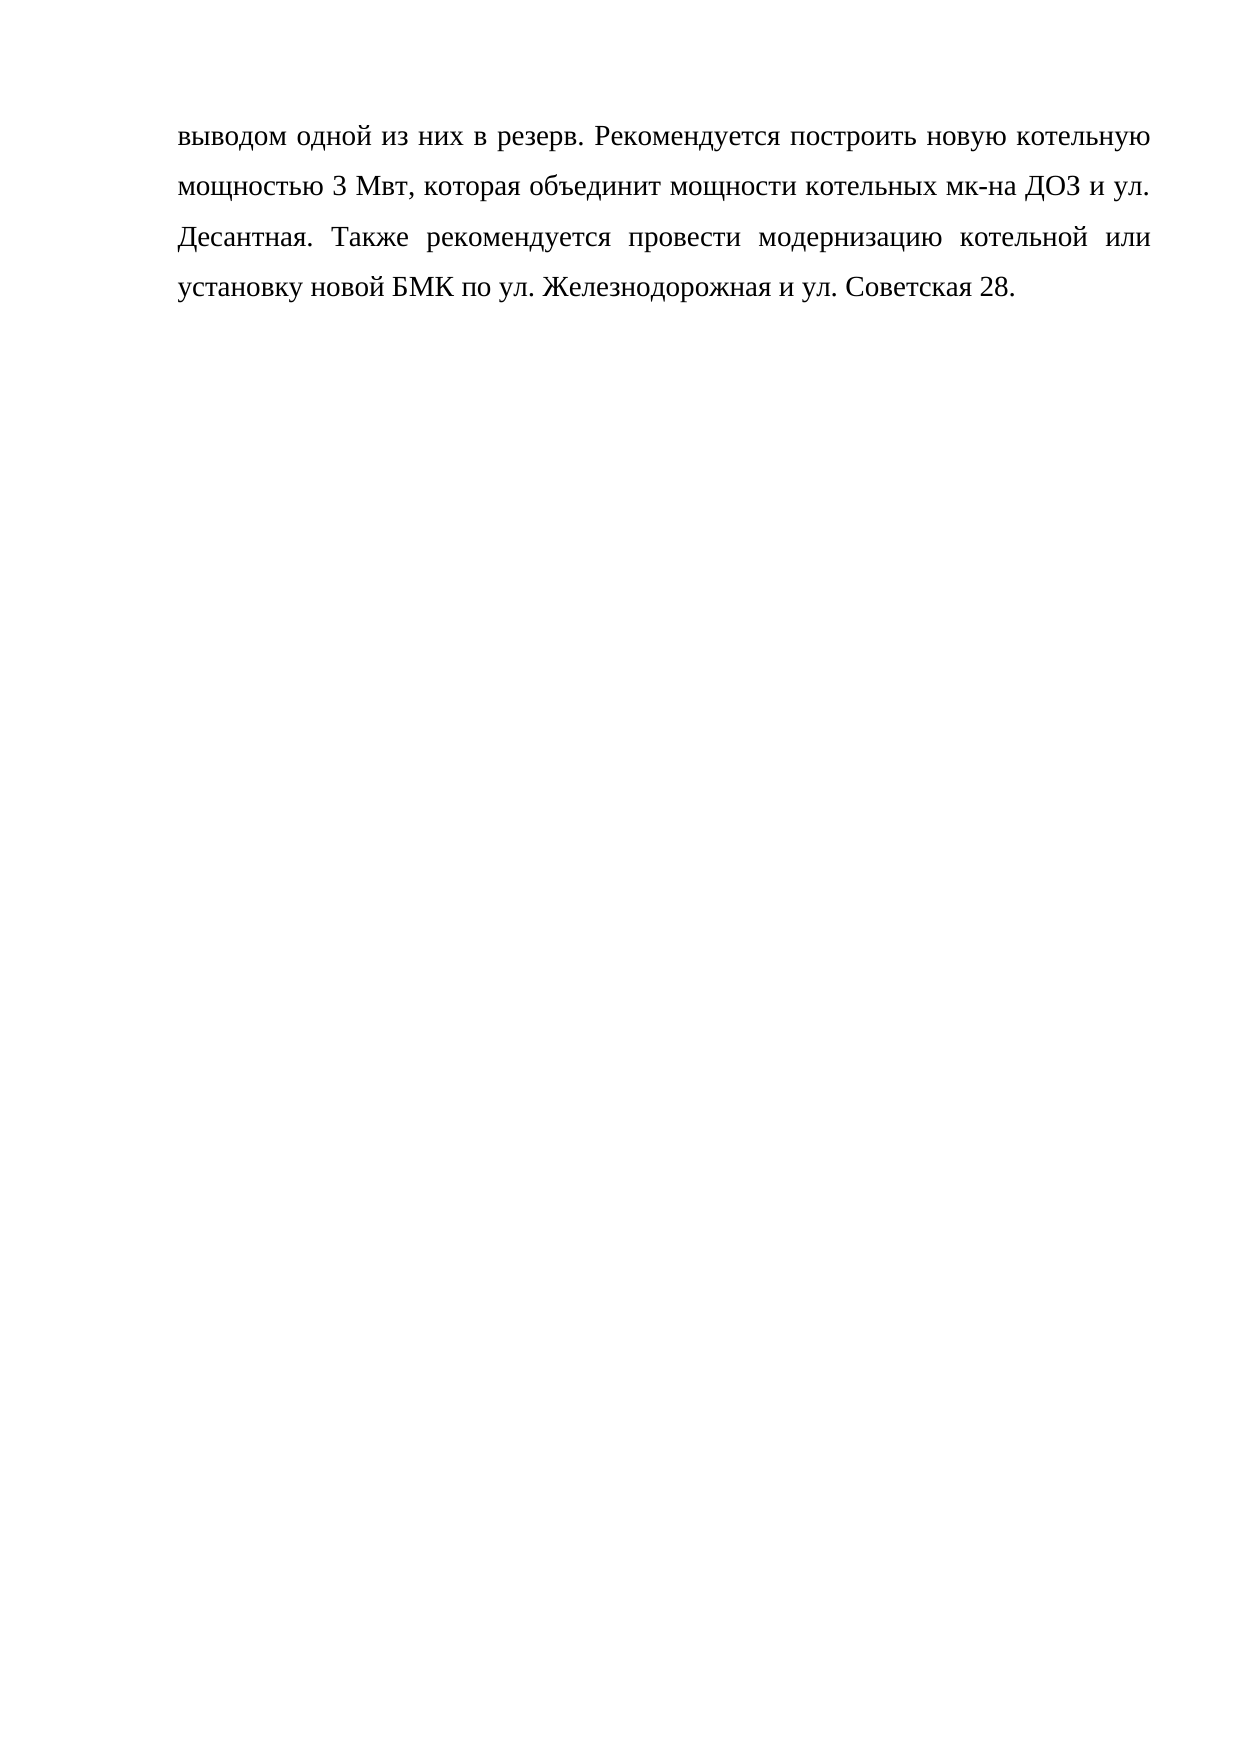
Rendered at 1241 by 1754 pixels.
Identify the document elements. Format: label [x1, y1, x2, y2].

text [177, 118, 1152, 303]
